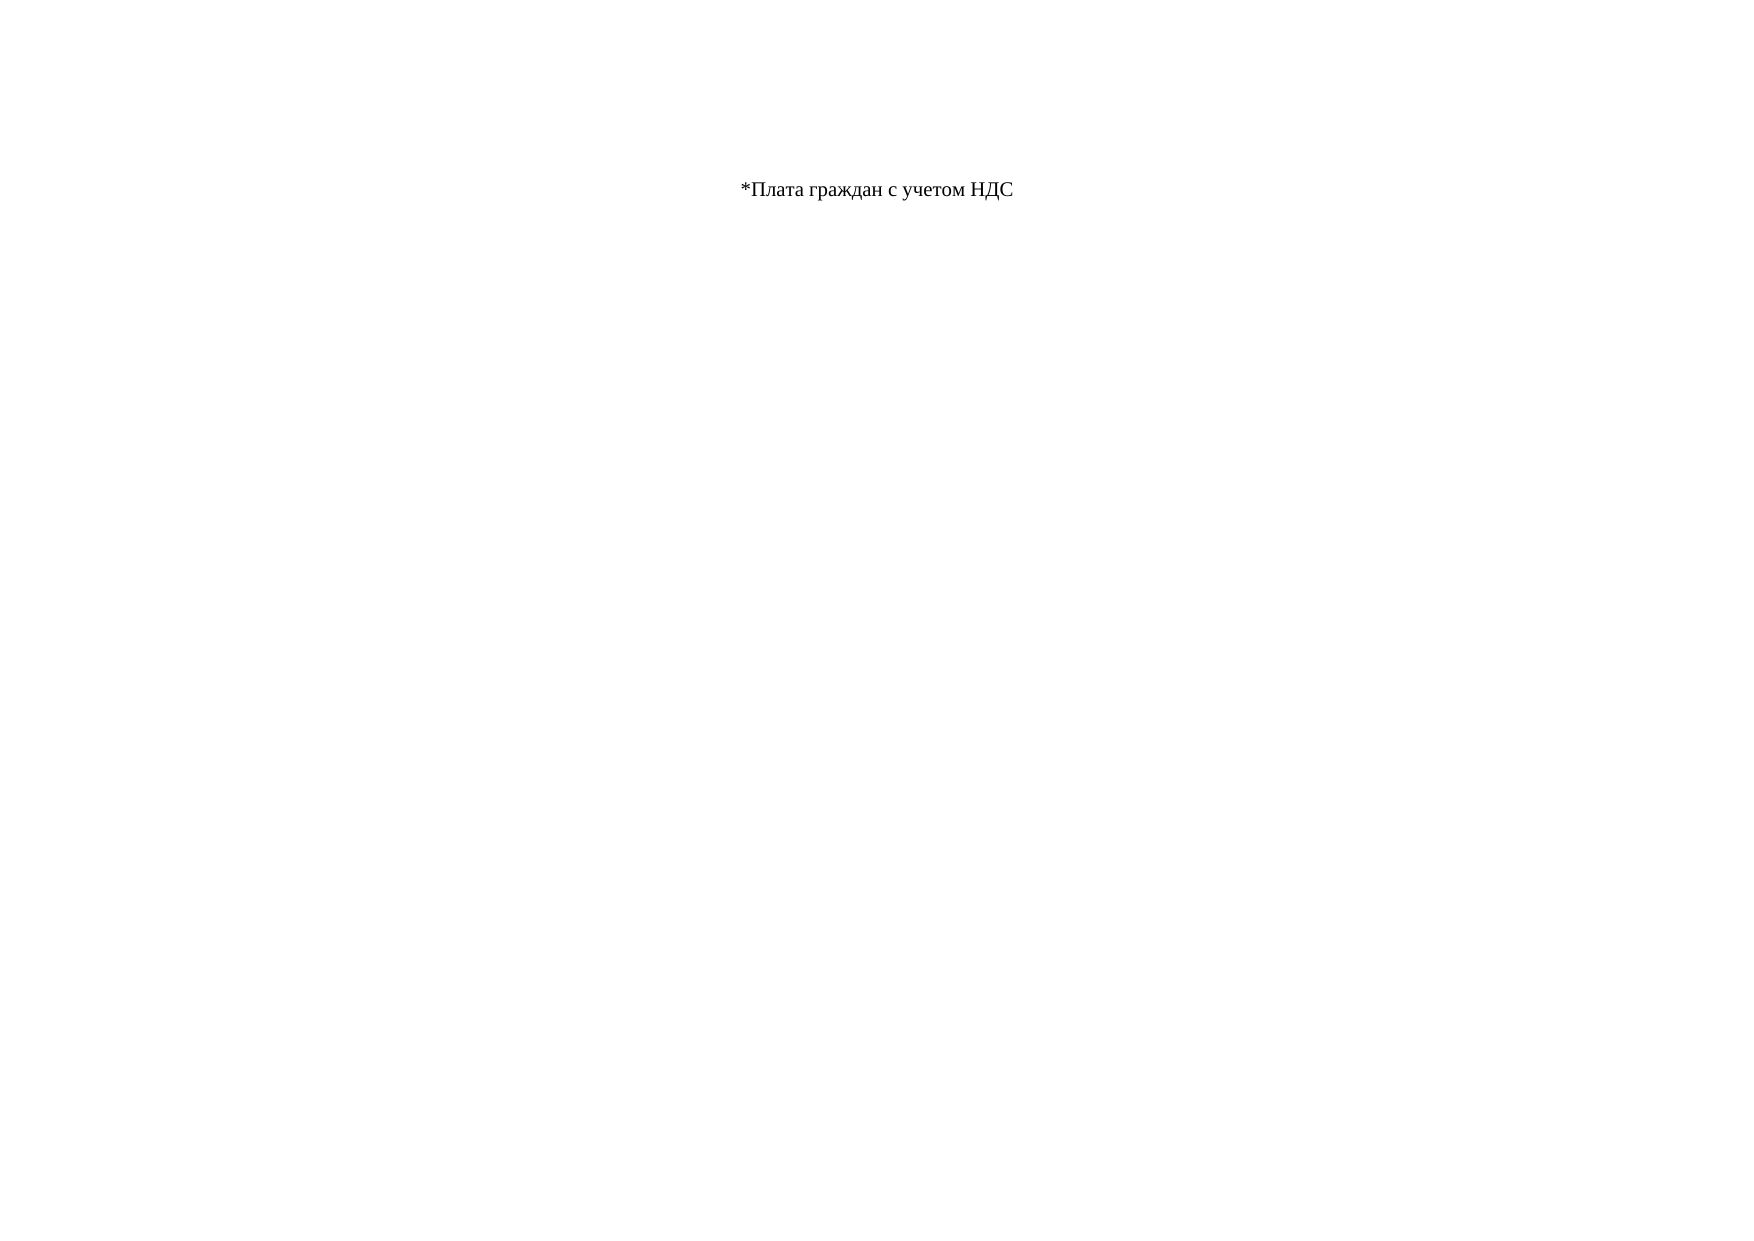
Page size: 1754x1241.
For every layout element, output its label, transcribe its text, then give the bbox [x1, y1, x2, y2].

text *Плата граждан с учетом НДС [118, 177, 1636, 201]
